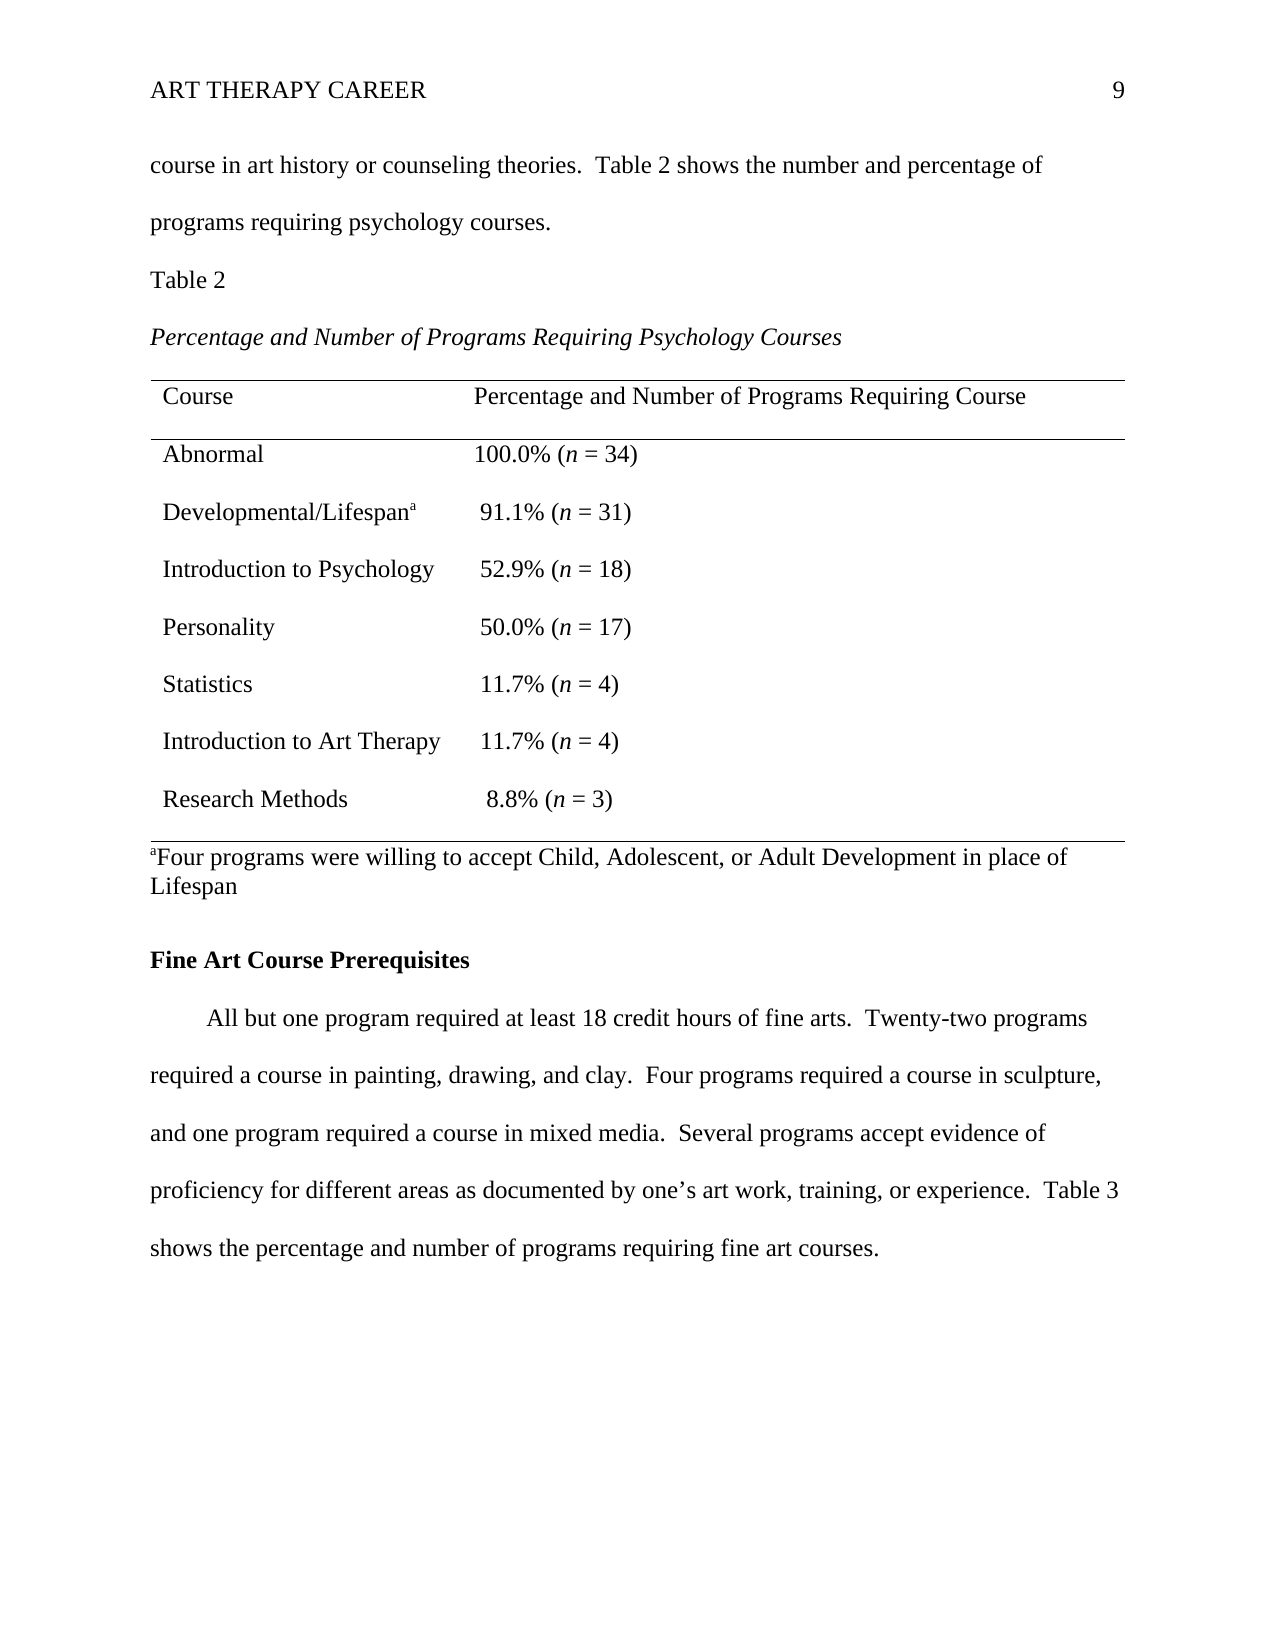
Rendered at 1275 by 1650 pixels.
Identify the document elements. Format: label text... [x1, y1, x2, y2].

table_cell 52.9% (n = 18) [462, 554, 1124, 612]
text All but one program required at least 18 credit hours of fine arts. Twenty-two programs required a course in painting, drawing, and clay. Four programs required a course in sculpture, and one program required a course in mixed media. Several programs accept evidence of proficiency for different areas as documented by one’s art work, training, or experience. Table 3 shows the percentage and number of programs requiring fine art courses. [150, 1003, 1125, 1261]
text Table 2 [150, 265, 1125, 294]
table_cell Introduction to Psychology [151, 554, 462, 612]
table_header Course [151, 381, 462, 438]
table_cell 50.0% (n = 17) [462, 612, 1124, 669]
table_cell Research Methods [151, 784, 462, 841]
table_cell Personality [151, 612, 462, 669]
text Fine Art Course Prerequisites [150, 945, 1125, 974]
table_cell 91.1% (n = 31) [462, 497, 1124, 554]
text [150, 150, 1125, 236]
table_cell 11.7% (n = 4) [462, 669, 1124, 726]
table_cell Statistics [151, 669, 462, 726]
table_header Percentage and Number of Programs Requiring Course [462, 381, 1124, 438]
table_cell Abnormal [151, 440, 462, 497]
table_cell 11.7% (n = 4) [462, 726, 1124, 784]
table_cell Developmental/Lifespana [151, 497, 462, 554]
table_cell Introduction to Art Therapy [151, 726, 462, 784]
table_cell 8.8% (n = 3) [462, 784, 1124, 841]
table_cell 100.0% (n = 34) [462, 440, 1124, 497]
text aFour programs were willing to accept Child, Adolescent, or Adult Development in place of Lifespan [150, 842, 1125, 900]
text Percentage and Number of Programs Requiring Psychology Courses [150, 322, 1125, 351]
